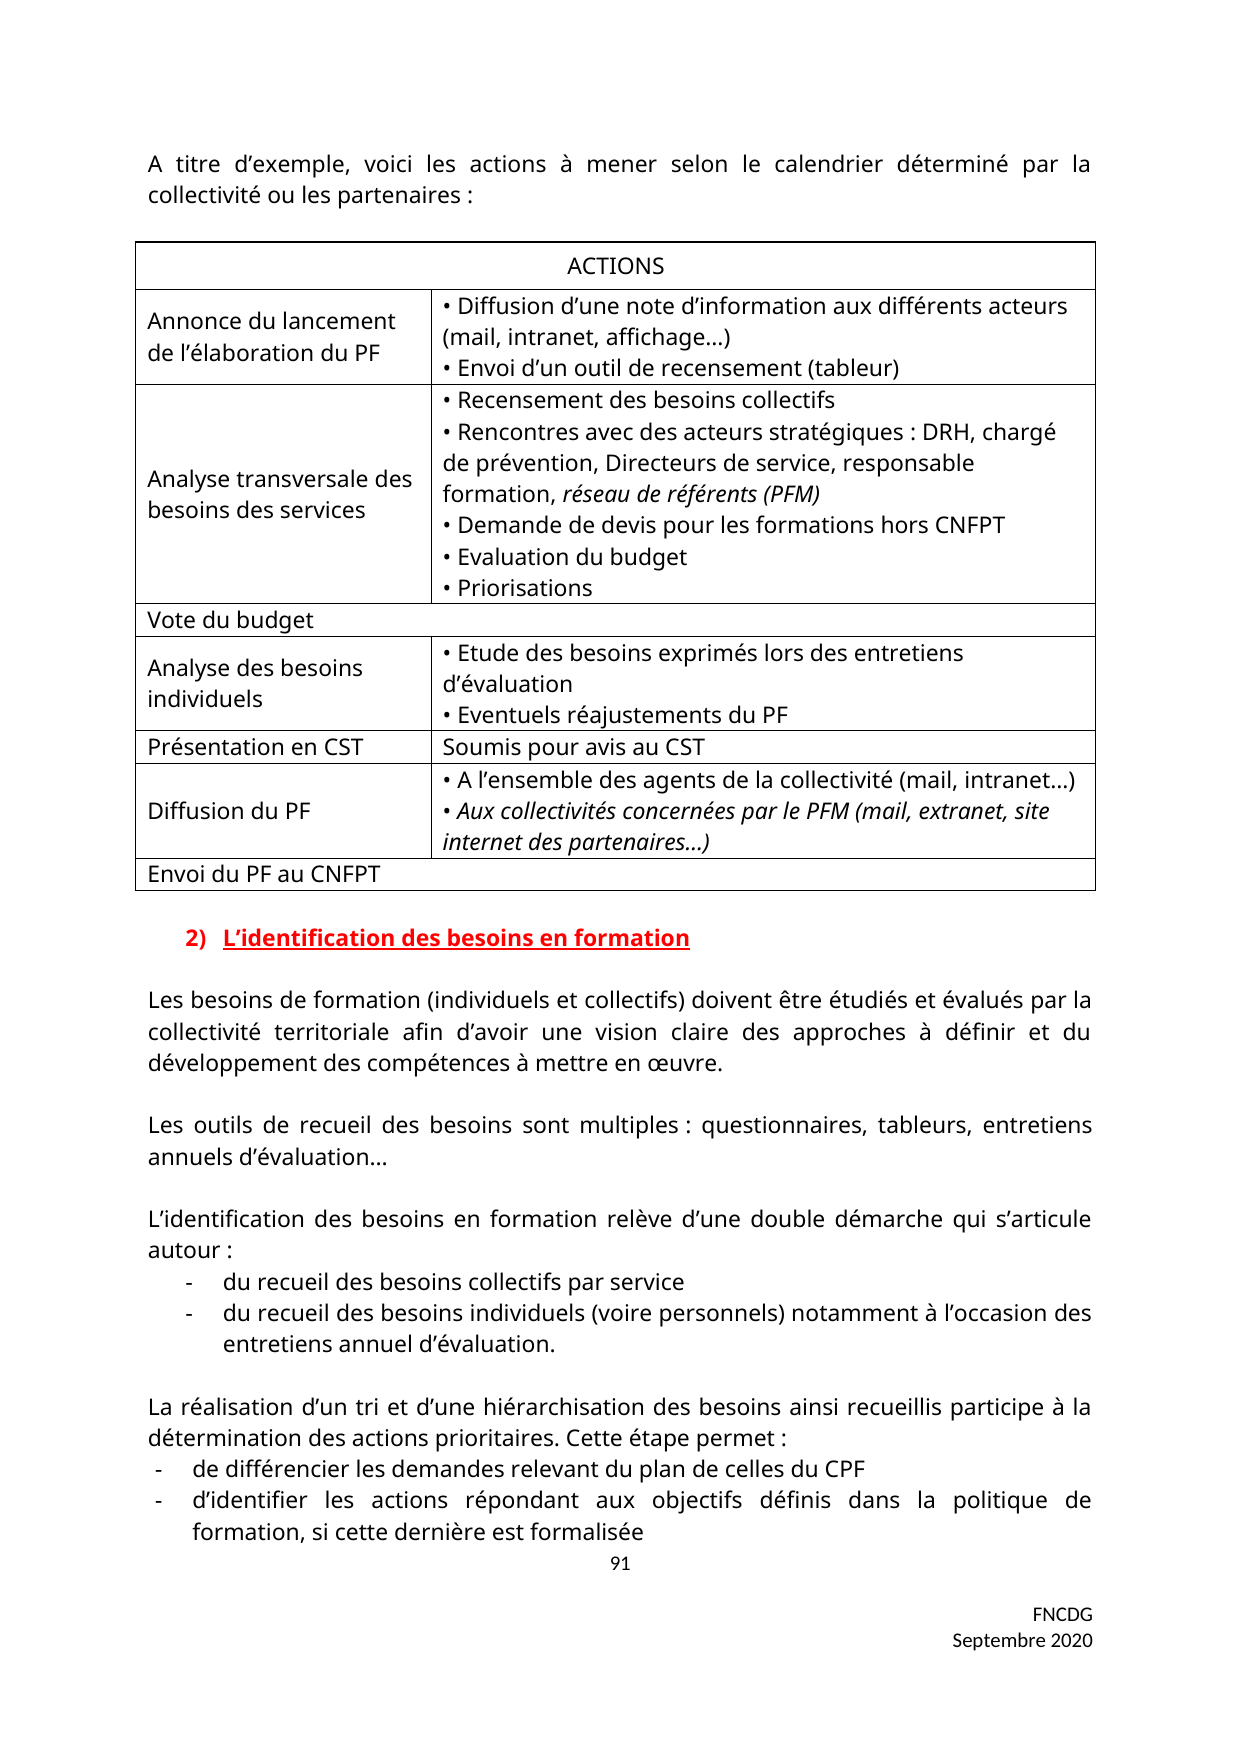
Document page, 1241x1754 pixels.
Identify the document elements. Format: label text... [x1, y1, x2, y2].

list de différencier les demandes relevant du plan de celles du CPF [154, 1453, 1093, 1484]
text Les outils de recueil des besoins sont multiples : questionnaires, tableurs, entretiens annuels d’évaluation… [148, 1109, 1093, 1172]
list du recueil des besoins individuels (voire personnels) notamment à l’occasion des entretiens annuel d’évaluation. [185, 1297, 1093, 1359]
text L’identification des besoins en formation relève d’une double démarche qui s’articule autour : [148, 1203, 1093, 1266]
text A titre d’exemple, voici les actions à mener selon le calendrier déterminé par la collectivité ou les partenaires : [148, 148, 1093, 210]
list L’identification des besoins en formation [185, 922, 1093, 953]
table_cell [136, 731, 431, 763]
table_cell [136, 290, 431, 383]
text La réalisation d’un tri et d’une hiérarchisation des besoins ainsi recueillis participe à la détermination des actions prioritaires. Cette étape permet : [148, 1391, 1093, 1453]
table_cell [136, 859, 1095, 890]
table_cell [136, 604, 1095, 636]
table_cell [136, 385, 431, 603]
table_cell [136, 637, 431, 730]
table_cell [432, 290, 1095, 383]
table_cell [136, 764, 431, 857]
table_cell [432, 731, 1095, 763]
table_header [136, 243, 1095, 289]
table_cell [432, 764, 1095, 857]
list du recueil des besoins collectifs par service [185, 1266, 1093, 1297]
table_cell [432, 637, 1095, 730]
list d’identifier les actions répondant aux objectifs définis dans la politique de formation, si cette dernière est formalisée [154, 1484, 1093, 1547]
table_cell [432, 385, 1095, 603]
text Les besoins de formation (individuels et collectifs) doivent être étudiés et évalués par la collectivité territoriale afin d’avoir une vision claire des approches à définir et du développement des compétences à mettre en œuvre. [148, 984, 1093, 1078]
